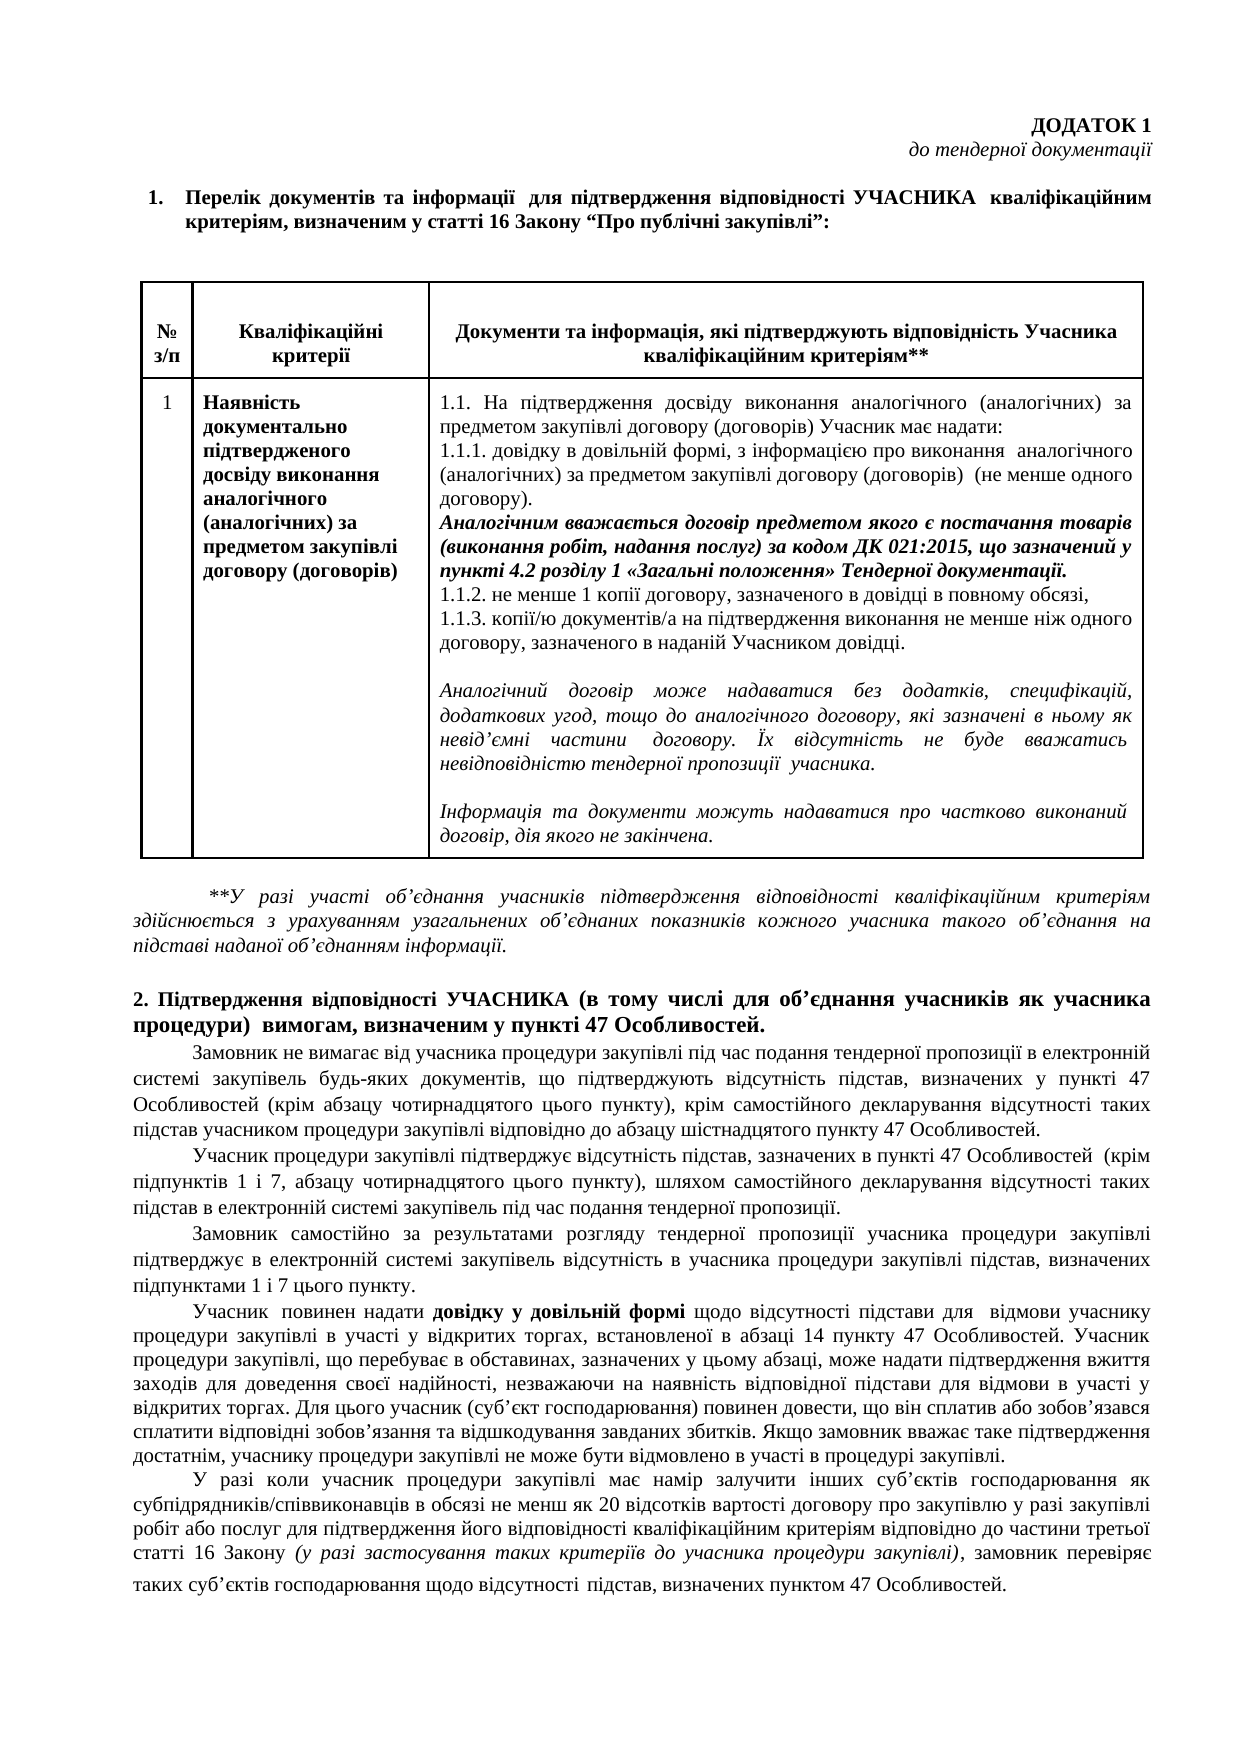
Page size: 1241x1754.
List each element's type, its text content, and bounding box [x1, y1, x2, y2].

text У разі коли учасник процедури закупівлі має намір залучити інших суб’єктів господарювання як субпідрядників/співвиконавців в обсязі не менш як 20 відсотків вартості договору про закупівлю у разі закупівлі робіт або послуг для підтвердження його відповідності кваліфікаційним критеріям відповідно до частини третьої статті 16 Закону (у разі застосування таких критеріїв до учасника процедури закупівлі), замовник перевіряє таких суб’єктів господарювання щодо відсутності підстав, визначених пунктом 47 Особливостей. [133, 1467, 1152, 1597]
text Учасник процедури закупівлі підтверджує відсутність підстав, зазначених в пункті 47 Особливостей (крім підпунктів 1 і 7, абзацу чотирнадцятого цього пункту), шляхом самостійного декларування відсутності таких підстав в електронній системі закупівель під час подання тендерної пропозиції. [133, 1143, 1152, 1219]
text ДОДАТОК 1 [722, 113, 1152, 137]
text Учасник повинен надати довідку у довільній формі щодо відсутності підстави для відмови учаснику процедури закупівлі в участі у відкритих торгах, встановленої в абзаці 14 пункту 47 Особливостей. Учасник процедури закупівлі, що перебуває в обставинах, зазначених у цьому абзаці, може надати підтвердження вжиття заходів для доведення своєї надійності, незважаючи на наявність відповідної підстави для відмови в участі у відкритих торгах. Для цього учасник (суб’єкт господарювання) повинен довести, що він сплатив або зобов’язався сплатити відповідні зобов’язання та відшкодування завданих збитків. Якщо замовник вважає таке підтвердження достатнім, учаснику процедури закупівлі не може бути відмовлено в участі в процедурі закупівлі. [133, 1299, 1152, 1467]
table_header № з/п [143, 283, 191, 377]
text Замовник самостійно за результатами розгляду тендерної пропозиції учасника процедури закупівлі підтверджує в електронній системі закупівель відсутність в учасника процедури закупівлі підстав, визначених підпунктами 1 і 7 цього пункту. [133, 1221, 1152, 1297]
text до тендерної документації [722, 137, 1152, 161]
text 2. Підтвердження відповідності УЧАСНИКА (в тому числі для об’єднання учасників як учасника процедури) вимогам, визначеним у пункті 47 Особливостей. [133, 985, 1152, 1037]
text **У разі участі об’єднання учасників підтвердження відповідності кваліфікаційним критеріям здійснюється з урахуванням узагальнених об’єднаних показників кожного учасника такого об’єднання на підставі наданої об’єднанням інформації. [133, 884, 1152, 957]
text Замовник не вимагає від учасника процедури закупівлі під час подання тендерної пропозиції в електронній системі закупівель будь-яких документів, що підтверджують відсутність підстав, визначених у пункті 47 Особливостей (крім абзацу чотирнадцятого цього пункту), крім самостійного декларування відсутності таких підстав учасником процедури закупівлі відповідно до абзацу шістнадцятого пункту 47 Особливостей. [133, 1039, 1152, 1141]
table_header Документи та інформація, які підтверджують відповідність Учасника кваліфікаційним критеріям** [430, 283, 1142, 377]
table_cell Наявність документально підтвердженого досвіду виконання аналогічного (аналогічних) за предметом закупівлі договору (договорів) [194, 379, 428, 857]
table_cell 1 [143, 379, 191, 857]
list Перелік документів та інформації для підтвердження відповідності УЧАСНИКА кваліфікаційним критеріям, визначеним у статті 16 Закону “Про публічні закупівлі”: [148, 185, 1152, 233]
table_header Кваліфікаційні критерії [194, 283, 428, 377]
table_cell 1.1. На підтвердження досвіду виконання аналогічного (аналогічних) за предметом закупівлі договору (договорів) Учасник має надати: 1.1.1. довідку в довільній формі, з інформацією про виконання аналогічного (аналогічних) за предметом закупівлі договору (договорів) (не менше одного договору). Аналогічним вважається договір предметом якого є постачання товарів (виконання робіт, надання послуг) за кодом ДК 021:2015, що зазначений у пункті 4.2 розділу 1 «Загальні положення» Тендерної документації. 1.1.2. не менше 1 копії договору, зазначеного в довідці в повному обсязі, 1.1.3. копії/ю документів/а на підтвердження виконання не менше ніж одного договору, зазначеного в наданій Учасником довідці. Аналогічний договір може надаватися без додатків, специфікацій, додаткових угод, тощо до аналогічного договору, які зазначені в ньому як невід’ємні частини договору. Їх відсутність не буде вважатись невідповідністю тендерної пропозиції учасника. Інформація та документи можуть надаватися про частково виконаний договір, дія якого не закінчена. [430, 379, 1142, 857]
